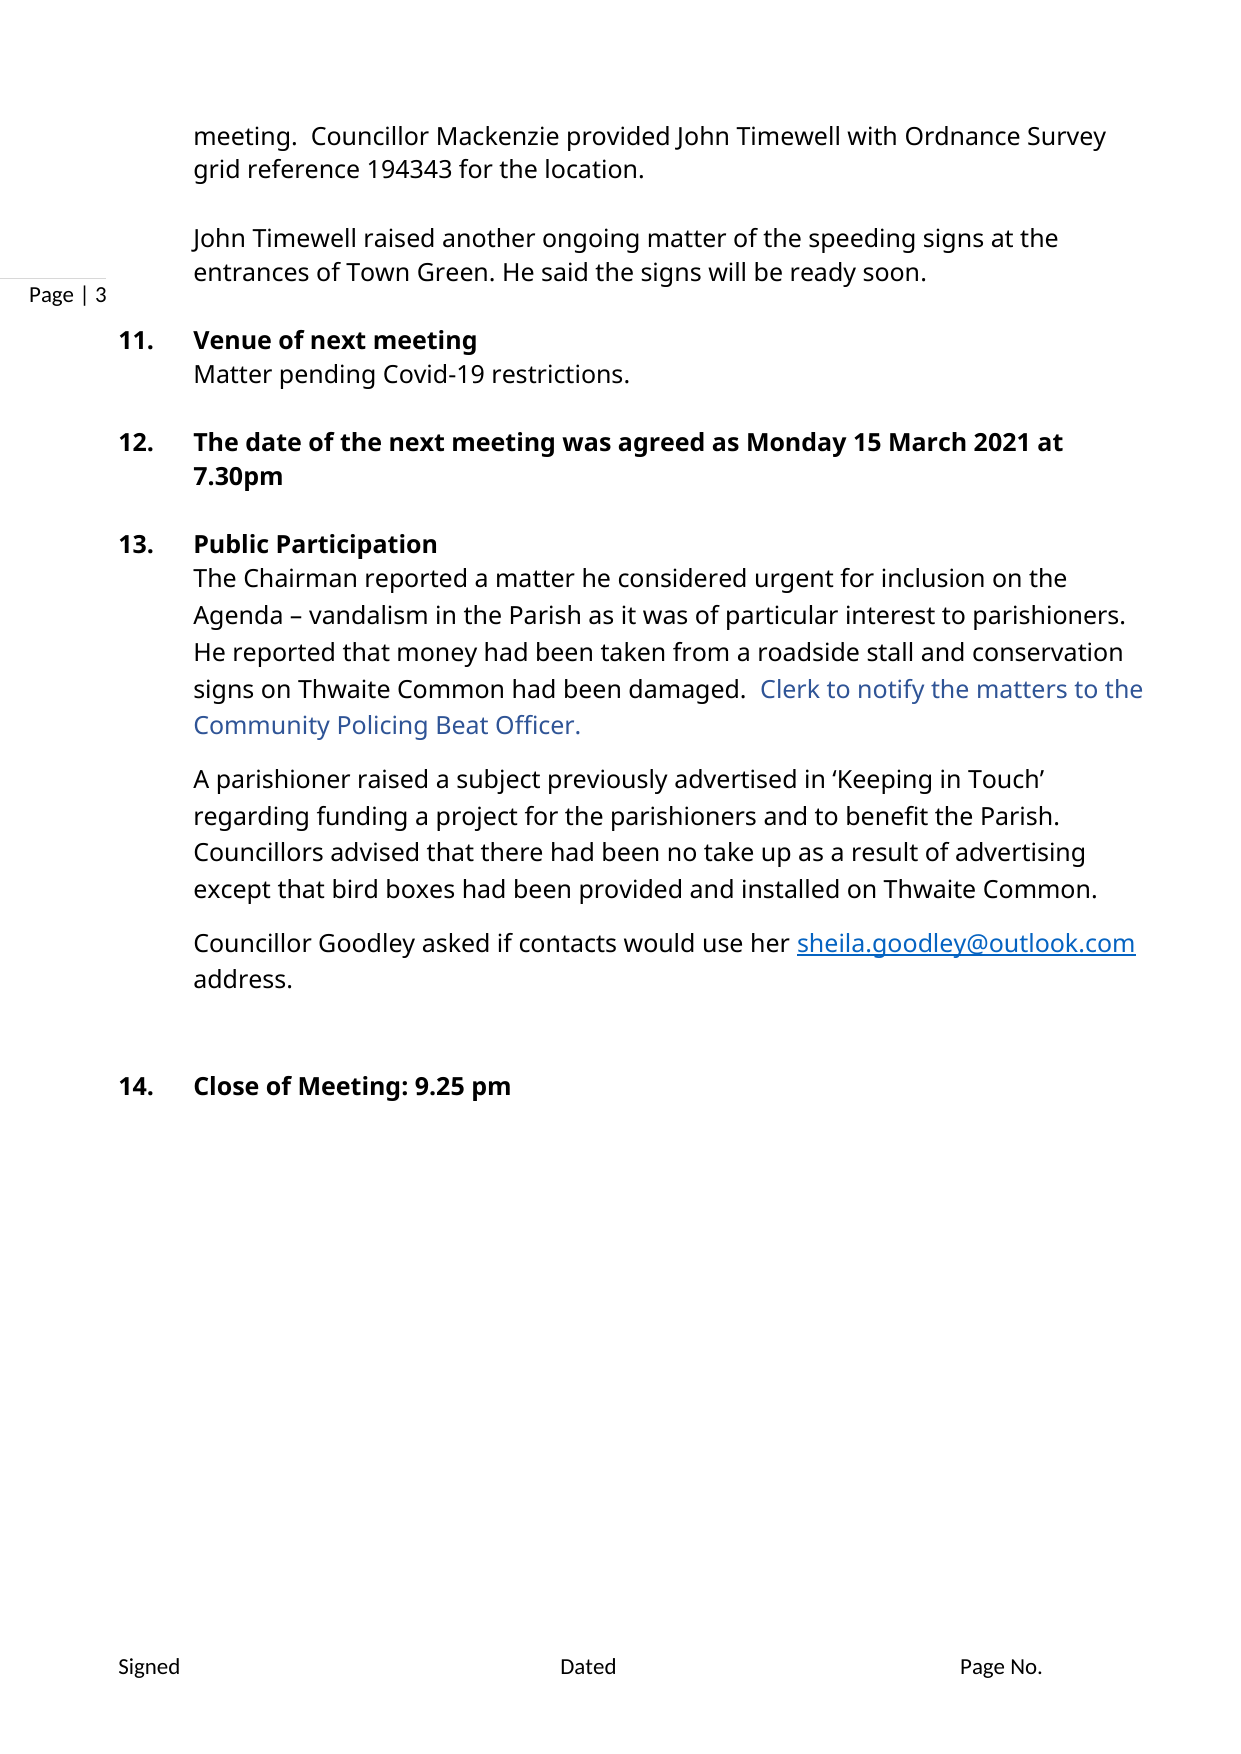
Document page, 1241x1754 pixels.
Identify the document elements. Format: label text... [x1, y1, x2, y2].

list The date of the next meeting was agreed as Monday 15 March 2021 at 7.30pm [118, 425, 1152, 493]
text A parishioner raised a subject previously advertised in ‘Keeping in Touch’ regarding funding a project for the parishioners and to benefit the Parish. Councillors advised that there had been no take up as a result of advertising except that bird boxes had been provided and installed on Thwaite Common. [193, 761, 1152, 906]
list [193, 118, 1152, 186]
list John Timewell raised another ongoing matter of the speeding signs at the entrances of Town Green. He said the signs will be ready soon. [118, 220, 1152, 288]
list Venue of next meeting [118, 322, 1152, 357]
list The Chairman reported a matter he considered urgent for inclusion on the Agenda – vandalism in the Parish as it was of particular interest to parishioners. He reported that money had been taken from a roadside stall and conservation signs on Thwaite Common had been damaged. Clerk to notify the matters to the Community Policing Beat Officer. [193, 561, 1152, 742]
list Matter pending Covid-19 restrictions. [193, 357, 1152, 391]
list Public Participation [118, 527, 1152, 561]
list Close of Meeting: 9.25 pm [118, 1069, 1152, 1103]
text Councillor Goodley asked if contacts would use her sheila.goodley@outlook.com address. [193, 925, 1152, 996]
